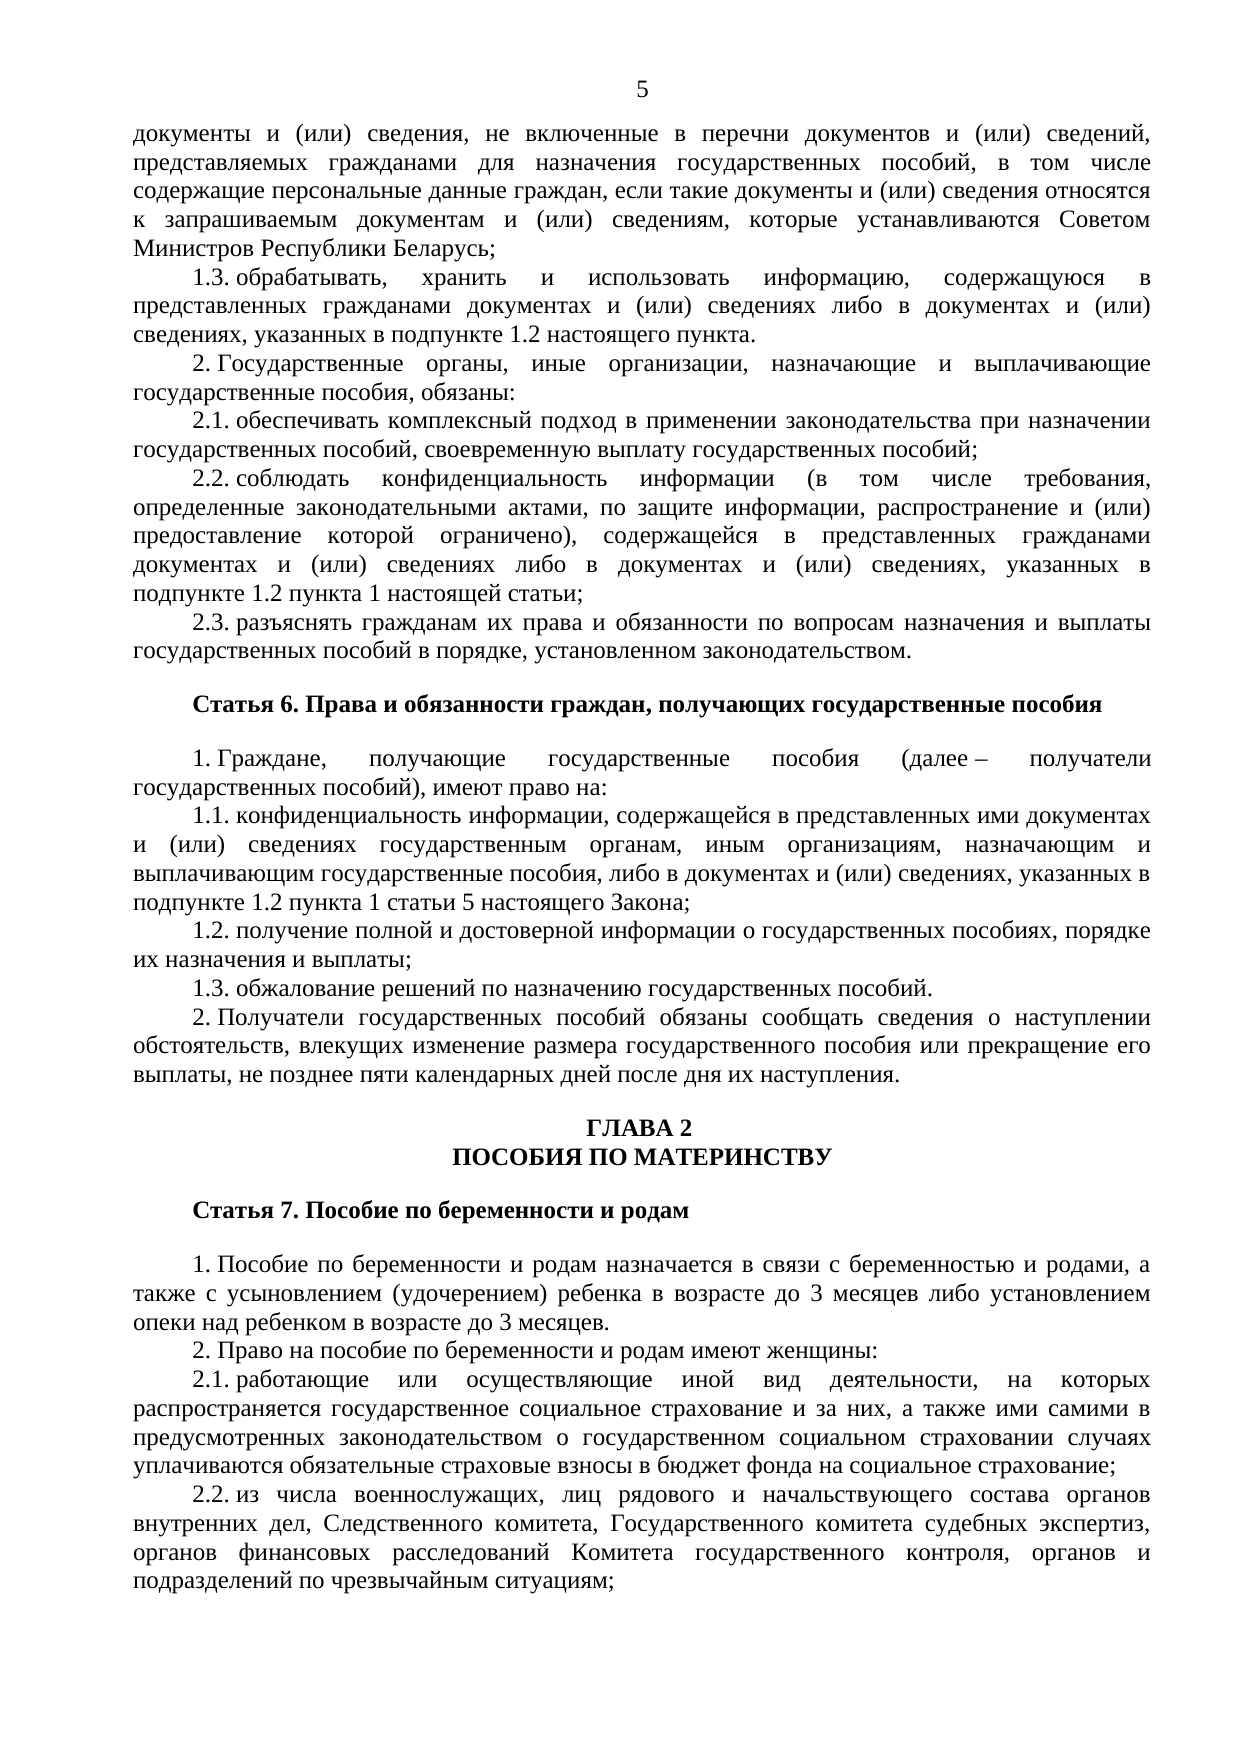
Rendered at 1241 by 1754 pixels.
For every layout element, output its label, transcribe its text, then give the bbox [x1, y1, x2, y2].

text 2. Право на пособие по беременности и родам имеют женщины: [133, 1336, 1152, 1364]
text 2. Получатели государственных пособий обязаны сообщать сведения о наступлении обстоятельств, влекущих изменение размера государственного пособия или прекращение его выплаты, не позднее пяти календарных дней после дня их наступления. [133, 1002, 1152, 1088]
text 1. Пособие по беременности и родам назначается в связи с беременностью и родами, а также с усыновлением (удочерением) ребенка в возрасте до 3 месяцев либо установлением опеки над ребенком в возрасте до 3 месяцев. [133, 1249, 1152, 1336]
text 1.1. конфиденциальность информации, содержащейся в представленных ими документах и (или) сведениях государственным органам, иным организациям, назначающим и выплачивающим государственные пособия, либо в документах и (или) сведениях, указанных в подпункте 1.2 пункта 1 статьи 5 настоящего Закона; [133, 801, 1152, 916]
text 2.1. работающие или осуществляющие иной вид деятельности, на которых распространяется государственное социальное страхование и за них, а также ими самими в предусмотренных законодательством о государственном социальном страховании случаях уплачиваются обязательные страховые взносы в бюджет фонда на социальное страхование; [133, 1364, 1152, 1479]
text Статья 7. Пособие по беременности и родам [192, 1196, 1152, 1224]
text Статья 6. Права и обязанности граждан, получающих государственные пособия [192, 689, 1152, 718]
text 1.3. обжалование решений по назначению государственных пособий. [133, 973, 1152, 1002]
text 2.1. обеспечивать комплексный подход в применении законодательства при назначении государственных пособий, своевременную выплату государственных пособий; [133, 406, 1152, 463]
text 2. Государственные органы, иные организации, назначающие и выплачивающие государственные пособия, обязаны: [133, 348, 1152, 406]
text 1. Граждане, получающие государственные пособия (далее – получатели государственных пособий), имеют право на: [133, 743, 1152, 801]
text 2.2. из числа военнослужащих, лиц рядового и начальствующего состава органов внутренних дел, Следственного комитета, Государственного комитета судебных экспертиз, органов финансовых расследований Комитета государственного контроля, органов и подразделений по чрезвычайным ситуациям; [133, 1479, 1152, 1594]
text ГЛАВА 2 ПОСОБИЯ ПО МАТЕРИНСТВУ [133, 1113, 1152, 1171]
text 1.3. обрабатывать, хранить и использовать информацию, содержащуюся в представленных гражданами документах и (или) сведениях либо в документах и (или) сведениях, указанных в подпункте 1.2 настоящего пункта. [133, 262, 1152, 348]
text 2.2. соблюдать конфиденциальность информации (в том числе требования, определенные законодательными актами, по защите информации, распространение и (или) предоставление которой ограничено), содержащейся в представленных гражданами документах и (или) сведениях либо в документах и (или) сведениях, указанных в подпункте 1.2 пункта 1 настоящей статьи; [133, 463, 1152, 607]
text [133, 118, 1152, 262]
text 2.3. разъяснять гражданам их права и обязанности по вопросам назначения и выплаты государственных пособий в порядке, установленном законодательством. [133, 607, 1152, 664]
text 1.2. получение полной и достоверной информации о государственных пособиях, порядке их назначения и выплаты; [133, 916, 1152, 973]
